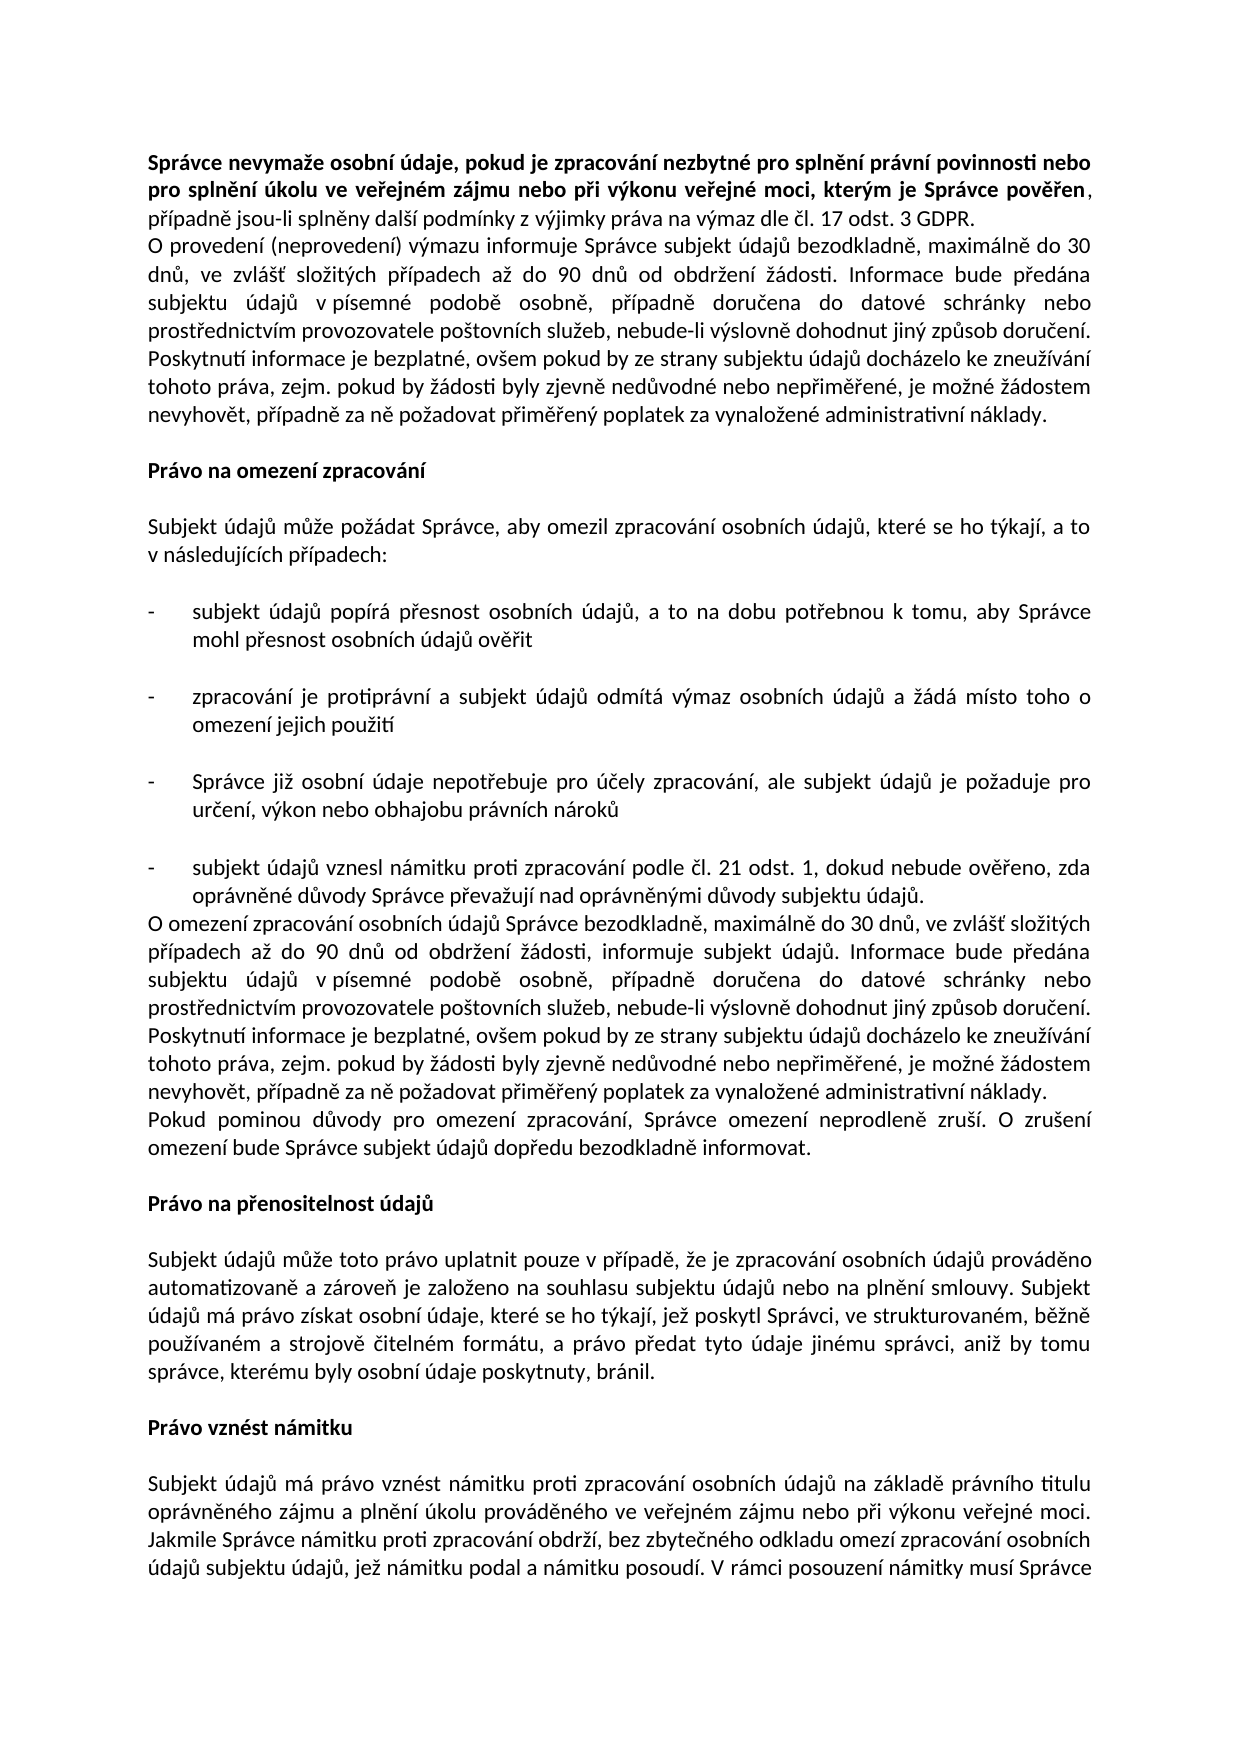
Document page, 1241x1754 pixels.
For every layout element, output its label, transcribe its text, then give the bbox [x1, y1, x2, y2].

text O omezení zpracování osobních údajů Správce bezodkladně, maximálně do 30 dnů, ve zvlášť složitých případech až do 90 dnů od obdržení žádosti, informuje subjekt údajů. Informace bude předána subjektu údajů v písemné podobě osobně, případně doručena do datové schránky nebo prostřednictvím provozovatele poštovních služeb, nebude-li výslovně dohodnut jiný způsob doručení. Poskytnutí informace je bezplatné, ovšem pokud by ze strany subjektu údajů docházelo ke zneužívání tohoto práva, zejm. pokud by žádosti byly zjevně nedůvodné nebo nepřiměřené, je možné žádostem nevyhovět, případně za ně požadovat přiměřený poplatek za vynaložené administrativní náklady. [148, 909, 1093, 1105]
text Subjekt údajů může toto právo uplatnit pouze v případě, že je zpracování osobních údajů prováděno automatizovaně a zároveň je založeno na souhlasu subjektu údajů nebo na plnění smlouvy. Subjekt údajů má právo získat osobní údaje, které se ho týkají, jež poskytl Správci, ve strukturovaném, běžně používaném a strojově čitelném formátu, a právo předat tyto údaje jinému správci, aniž by tomu správce, kterému byly osobní údaje poskytnuty, bránil. [148, 1245, 1093, 1385]
text Právo na omezení zpracování [148, 456, 1093, 484]
list Správce již osobní údaje nepotřebuje pro účely zpracování, ale subjekt údajů je požaduje pro určení, výkon nebo obhajobu právních nároků [148, 767, 1093, 823]
text Právo na přenositelnost údajů [148, 1189, 1093, 1217]
text Pokud pominou důvody pro omezení zpracování, Správce omezení neprodleně zruší. O zrušení omezení bude Správce subjekt údajů dopředu bezodkladně informovat. [148, 1105, 1093, 1161]
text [148, 1469, 1093, 1581]
list zpracování je protiprávní a subjekt údajů odmítá výmaz osobních údajů a žádá místo toho o omezení jejich použití [148, 682, 1093, 738]
text Subjekt údajů může požádat Správce, aby omezil zpracování osobních údajů, které se ho týkají, a to v následujících případech: [148, 512, 1093, 568]
list subjekt údajů popírá přesnost osobních údajů, a to na dobu potřebnou k tomu, aby Správce mohl přesnost osobních údajů ověřit [148, 597, 1093, 653]
text Právo vznést námitku [148, 1385, 1093, 1441]
text Správce nevymaže osobní údaje, pokud je zpracování nezbytné pro splnění právní povinnosti nebo pro splnění úkolu ve veřejném zájmu nebo při výkonu veřejné moci, kterým je Správce pověřen, případně jsou-li splněny další podmínky z výjimky práva na výmaz dle čl. 17 odst. 3 GDPR. [148, 148, 1093, 232]
list subjekt údajů vznesl námitku proti zpracování podle čl. 21 odst. 1, dokud nebude ověřeno, zda oprávněné důvody Správce převažují nad oprávněnými důvody subjektu údajů. [148, 853, 1093, 909]
text O provedení (neprovedení) výmazu informuje Správce subjekt údajů bezodkladně, maximálně do 30 dnů, ve zvlášť složitých případech až do 90 dnů od obdržení žádosti. Informace bude předána subjektu údajů v písemné podobě osobně, případně doručena do datové schránky nebo prostřednictvím provozovatele poštovních služeb, nebude-li výslovně dohodnut jiný způsob doručení. Poskytnutí informace je bezplatné, ovšem pokud by ze strany subjektu údajů docházelo ke zneužívání tohoto práva, zejm. pokud by žádosti byly zjevně nedůvodné nebo nepřiměřené, je možné žádostem nevyhovět, případně za ně požadovat přiměřený poplatek za vynaložené administrativní náklady. [148, 232, 1093, 428]
